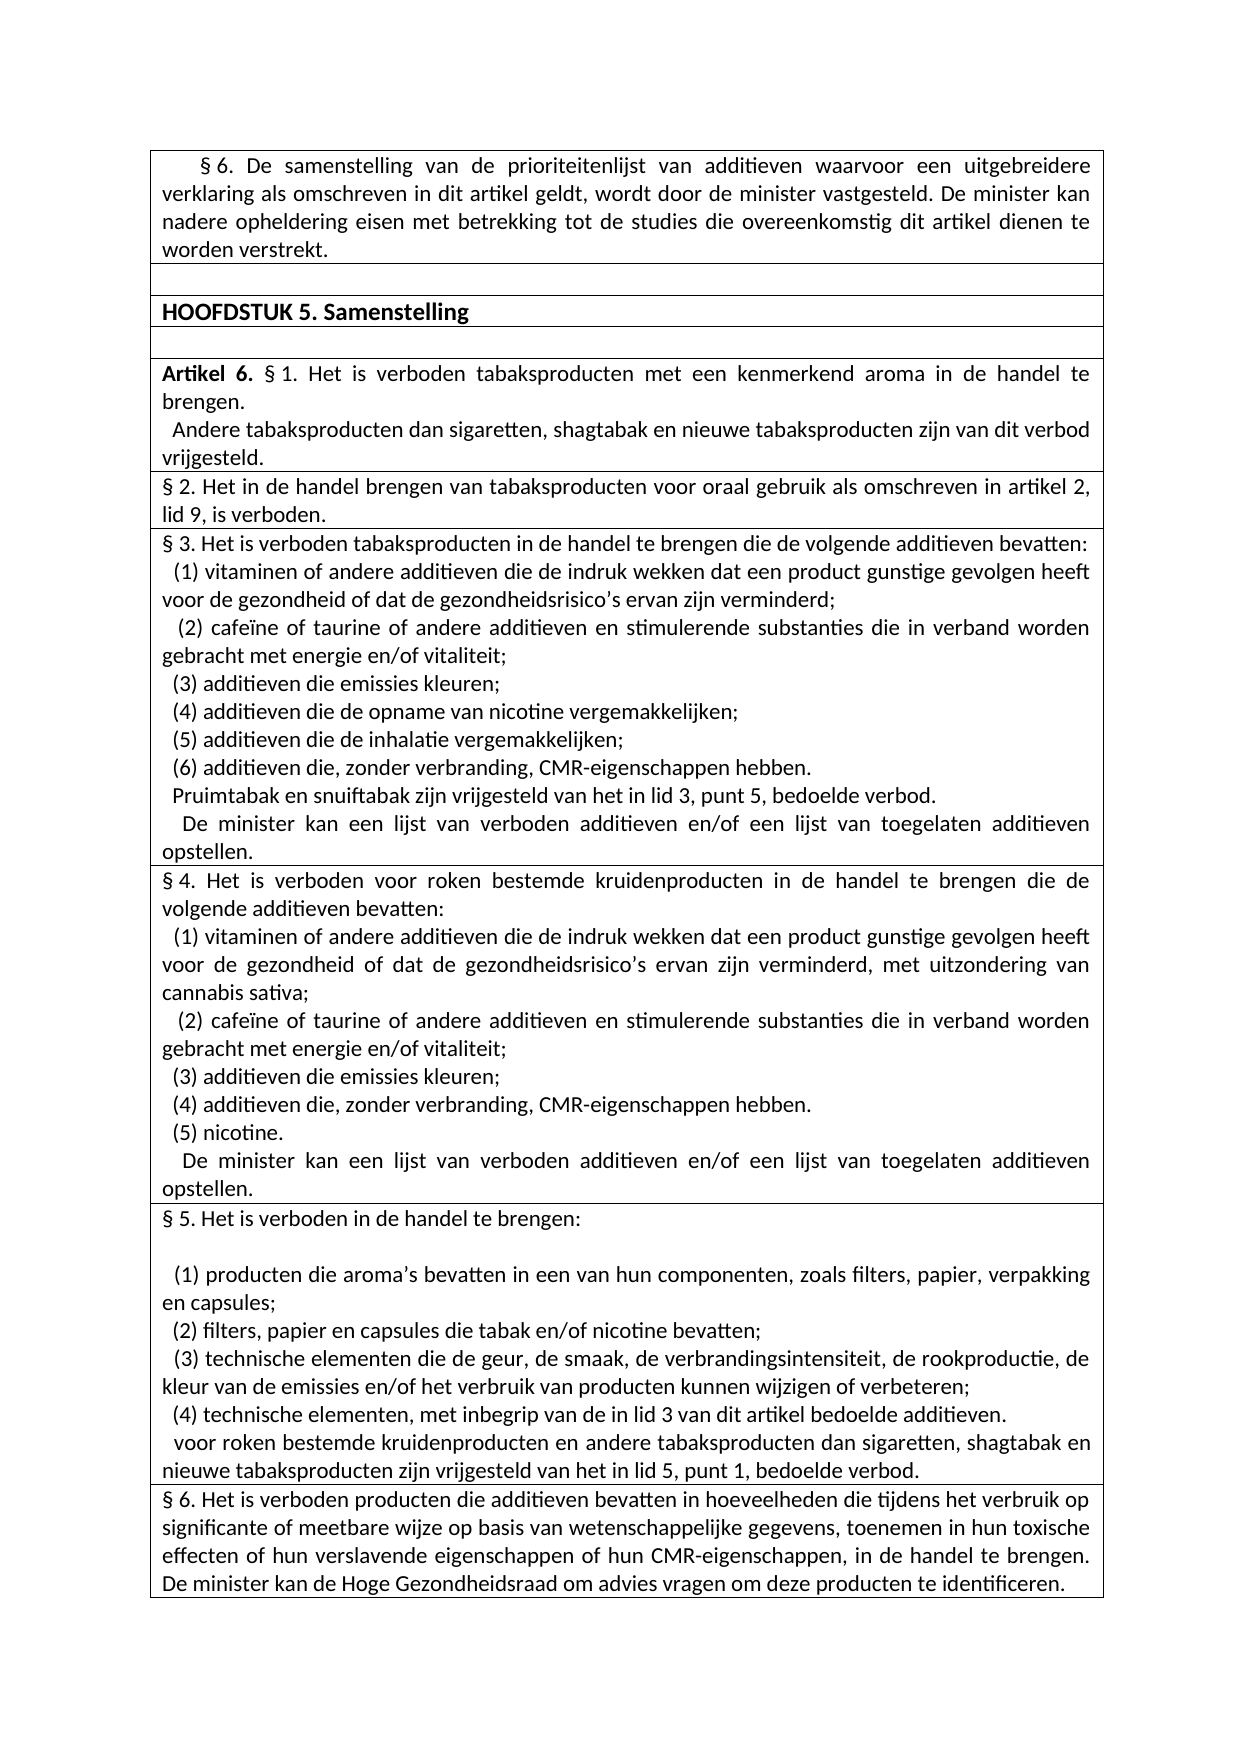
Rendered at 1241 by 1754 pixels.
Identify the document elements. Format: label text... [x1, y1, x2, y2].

table_cell § 4. Het is verboden voor roken bestemde kruidenproducten in de handel te brengen die de volgende additieven bevatten: (1) vitaminen of andere additieven die de indruk wekken dat een product gunstige gevolgen heeft voor de gezondheid of dat de gezondheidsrisico’s ervan zijn verminderd, met uitzondering van cannabis sativa; (2) cafeïne of taurine of andere additieven en stimulerende substanties die in verband worden gebracht met energie en/of vitaliteit; (3) additieven die emissies kleuren; (4) additieven die, zonder verbranding, CMR-eigenschappen hebben. (5) nicotine. De minister kan een lijst van verboden additieven en/of een lijst van toegelaten additieven opstellen. [151, 866, 1103, 1203]
table_cell HOOFDSTUK 5. Samenstelling [151, 296, 1103, 326]
table_cell § 3. Het is verboden tabaksproducten in de handel te brengen die de volgende additieven bevatten: (1) vitaminen of andere additieven die de indruk wekken dat een product gunstige gevolgen heeft voor de gezondheid of dat de gezondheidsrisico’s ervan zijn verminderd; (2) cafeïne of taurine of andere additieven en stimulerende substanties die in verband worden gebracht met energie en/of vitaliteit; (3) additieven die emissies kleuren; (4) additieven die de opname van nicotine vergemakkelijken; (5) additieven die de inhalatie vergemakkelijken; (6) additieven die, zonder verbranding, CMR-eigenschappen hebben. Pruimtabak en snuiftabak zijn vrijgesteld van het in lid 3, punt 5, bedoelde verbod. De minister kan een lijst van verboden additieven en/of een lijst van toegelaten additieven opstellen. [151, 529, 1103, 865]
table_cell § 2. Het in de handel brengen van tabaksproducten voor oraal gebruik als omschreven in artikel 2, lid 9, is verboden. [151, 472, 1103, 528]
table_cell § 5. Het is verboden in de handel te brengen: (1) producten die aroma’s bevatten in een van hun componenten, zoals filters, papier, verpakking en capsules; (2) filters, papier en capsules die tabak en/of nicotine bevatten; (3) technische elementen die de geur, de smaak, de verbrandingsintensiteit, de rookproductie, de kleur van de emissies en/of het verbruik van producten kunnen wijzigen of verbeteren; (4) technische elementen, met inbegrip van de in lid 3 van dit artikel bedoelde additieven. voor roken bestemde kruidenproducten en andere tabaksproducten dan sigaretten, shagtabak en nieuwe tabaksproducten zijn vrijgesteld van het in lid 5, punt 1, bedoelde verbod. [151, 1204, 1103, 1484]
table_cell [151, 264, 1103, 295]
table_cell [151, 327, 1103, 358]
table_cell Artikel 6. § 1. Het is verboden tabaksproducten met een kenmerkend aroma in de handel te brengen. Andere tabaksproducten dan sigaretten, shagtabak en nieuwe tabaksproducten zijn van dit verbod vrijgesteld. [151, 359, 1103, 471]
table_cell § 6. Het is verboden producten die additieven bevatten in hoeveelheden die tijdens het verbruik op significante of meetbare wijze op basis van wetenschappelijke gegevens, toenemen in hun toxische effecten of hun verslavende eigenschappen of hun CMR-eigenschappen, in de handel te brengen. De minister kan de Hoge Gezondheidsraad om advies vragen om deze producten te identificeren. [151, 1485, 1103, 1597]
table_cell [151, 151, 1103, 263]
